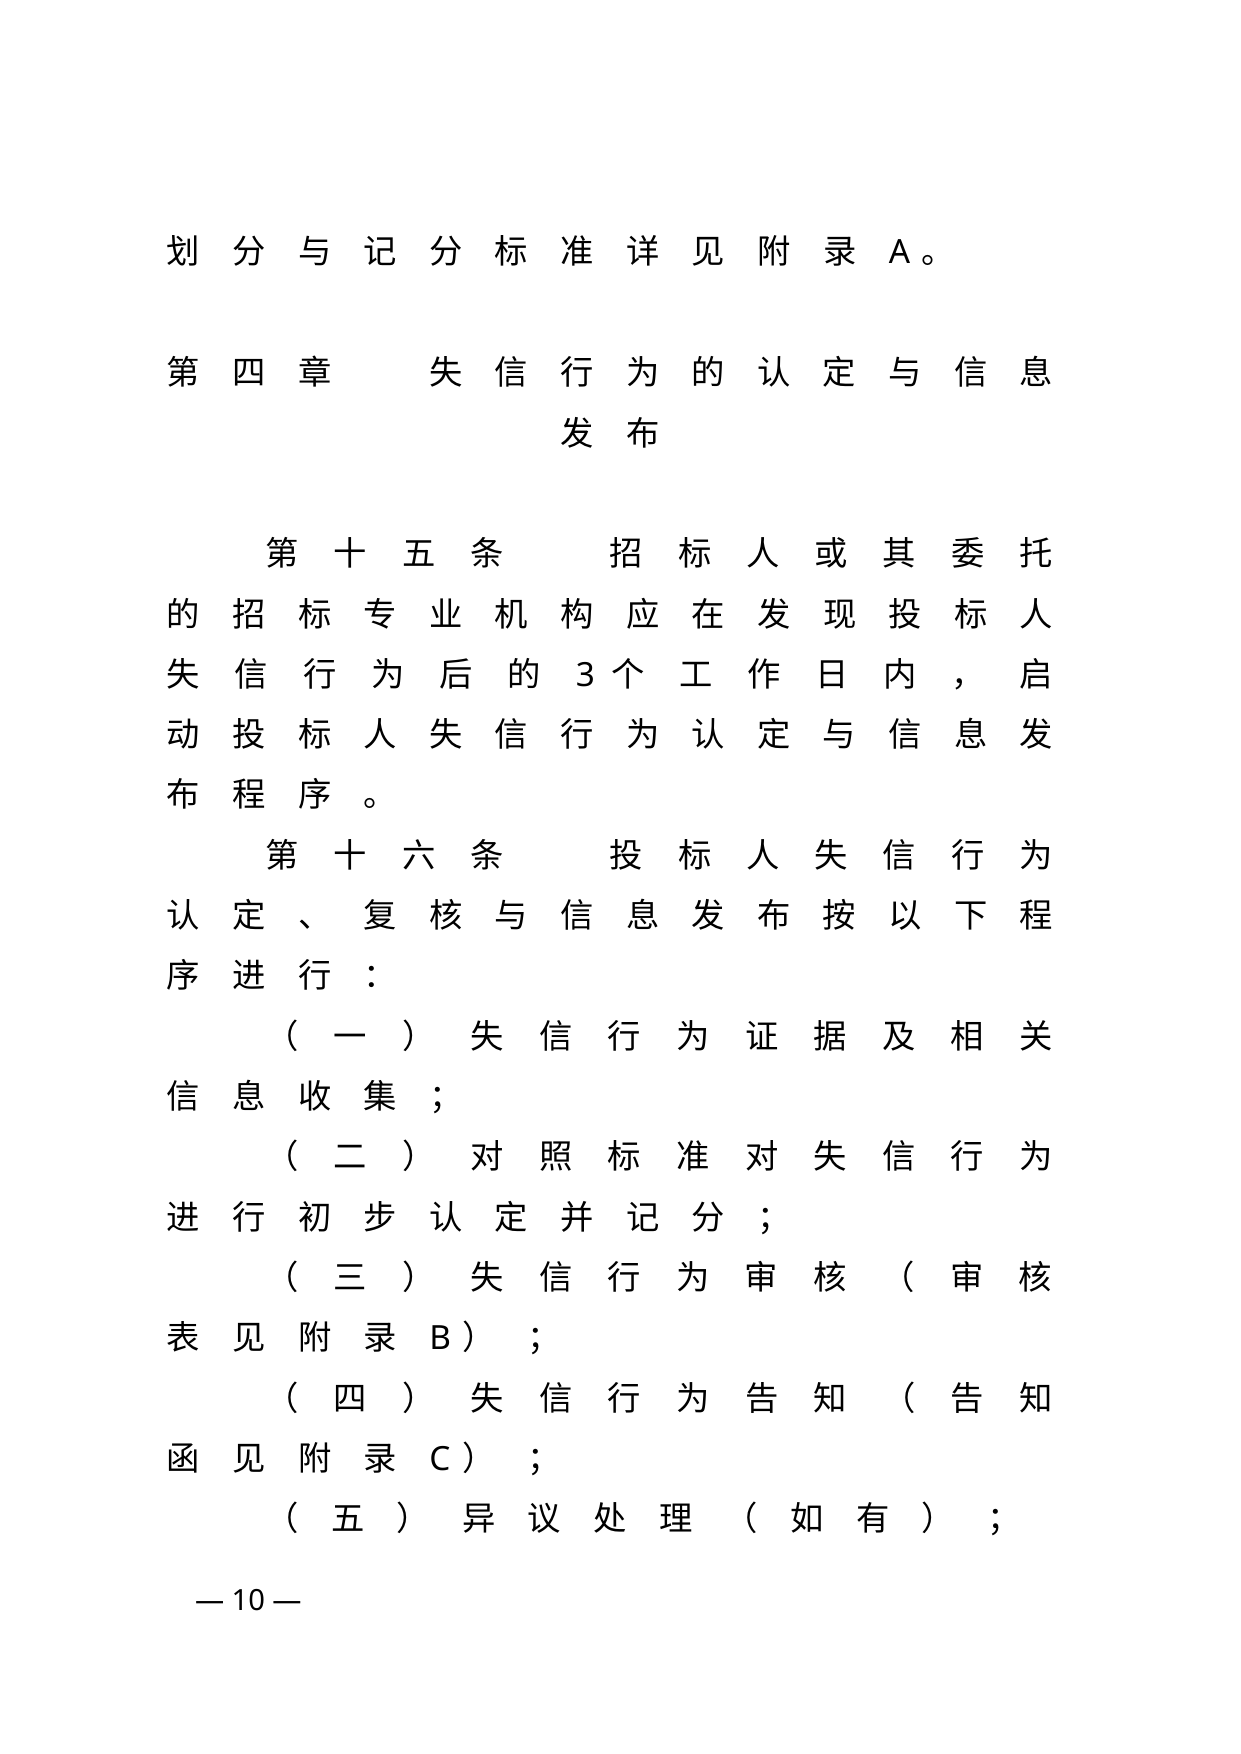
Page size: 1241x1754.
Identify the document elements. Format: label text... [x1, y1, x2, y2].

text （三）失信行为审核（审核表见附录B）； [167, 1245, 1085, 1365]
text （二）对照标准对失信行为进行初步认定并记分； [167, 1124, 1085, 1245]
text （一）失信行为证据及相关信息收集； [167, 1003, 1085, 1124]
subtitle 第四章 失信行为的认定与信息发布 [167, 340, 1085, 461]
text 第十六条 投标人失信行为认定、复核与信息发布按以下程序进行： [167, 822, 1085, 1003]
text （四）失信行为告知（告知函见附录C）； [167, 1365, 1085, 1486]
text 第十五条 招标人或其委托的招标专业机构应在发现投标人失信行为后的3个工作日内，启动投标人失信行为认定与信息发布程序。 [167, 521, 1085, 822]
text （五）异议处理（如有）； [167, 1486, 1085, 1546]
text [167, 219, 1085, 280]
